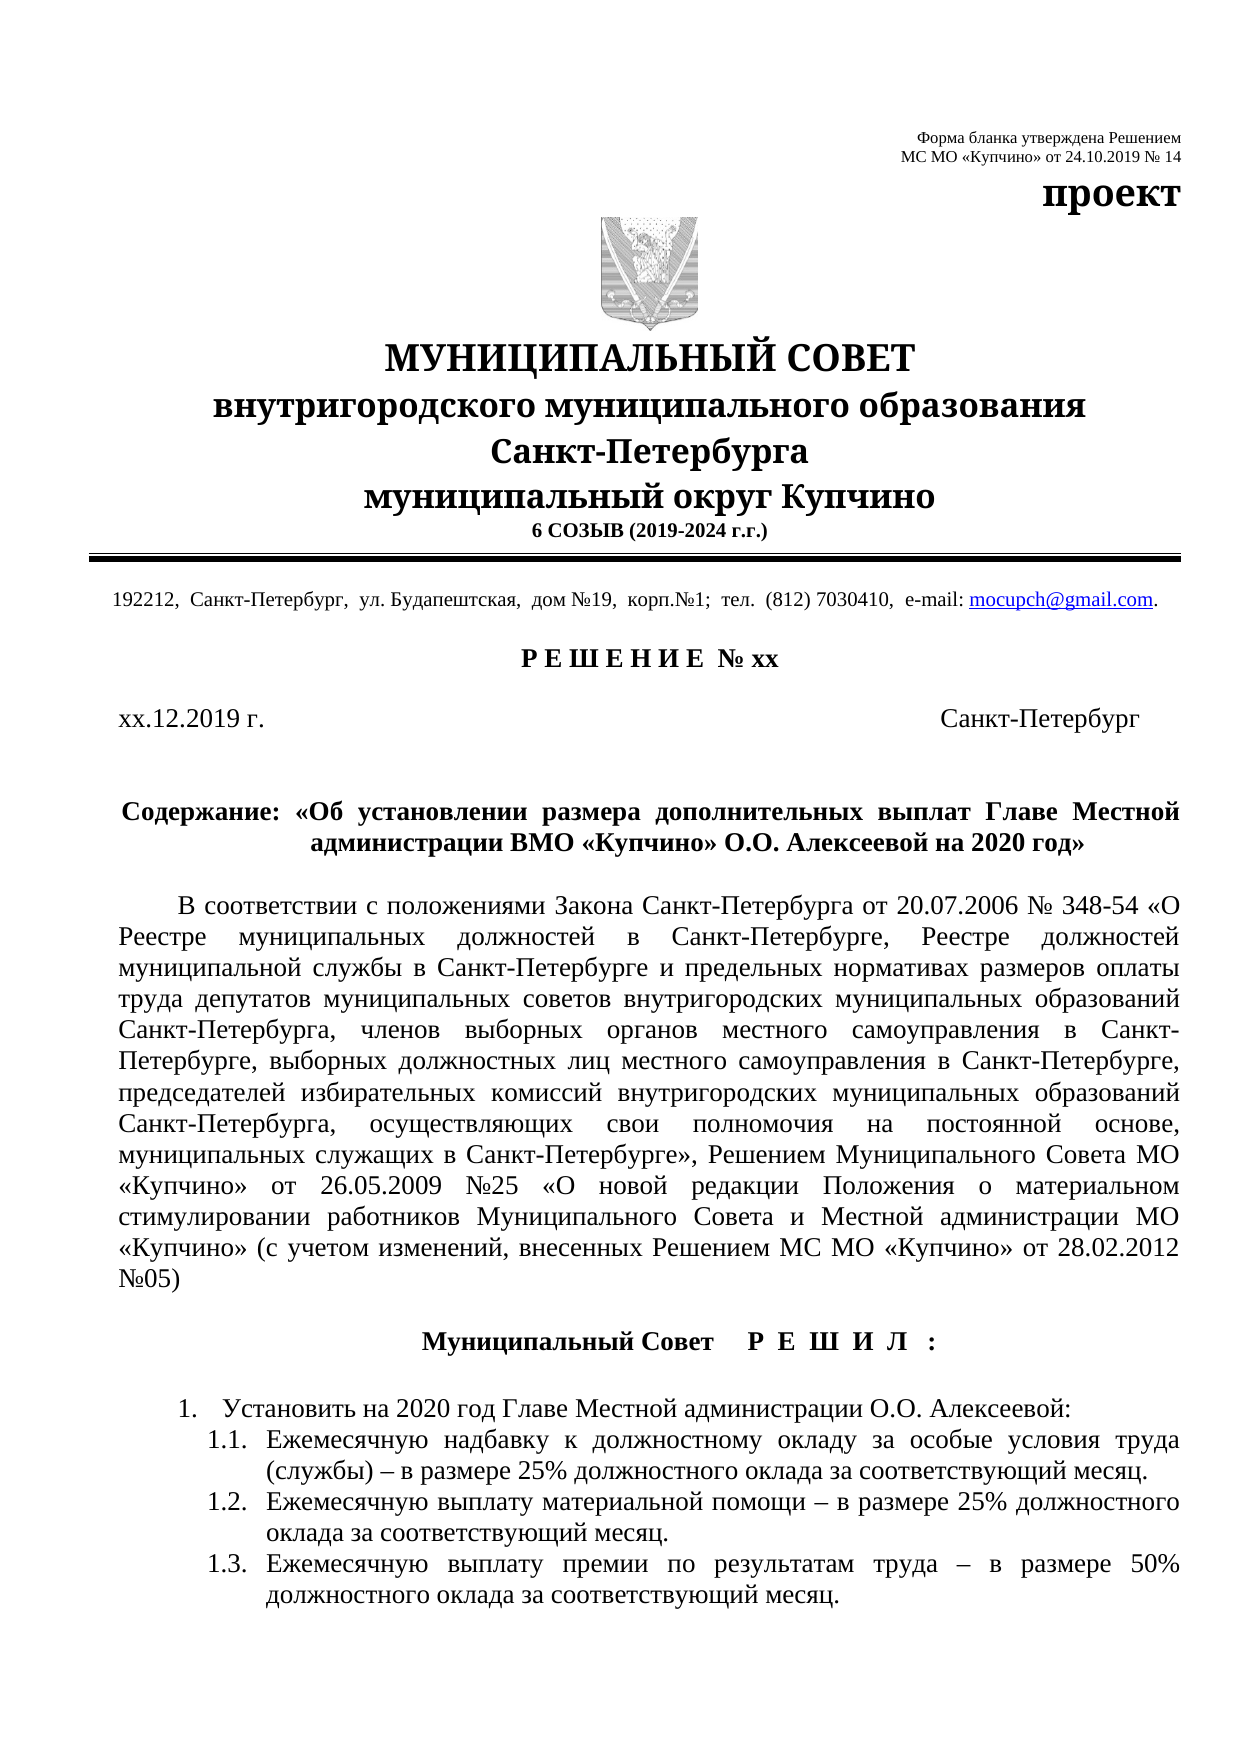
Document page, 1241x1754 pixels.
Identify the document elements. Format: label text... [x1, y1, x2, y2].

text проект [118, 166, 1181, 217]
text Р Е Ш Е Н И Е № хх [118, 642, 1181, 673]
list Ежемесячную выплату материальной помощи – в размере 25% должностного оклада за соответствующий месяц. [207, 1485, 1181, 1547]
table_header 192212, Санкт-Петербург, ул. Будапештская, дом №19, корп.№1; тел. (812) 7030410, e-mail: mocupсh@gmail.com. [89, 562, 1181, 611]
picture [601, 217, 698, 331]
list Ежемесячную выплату премии по результатам труда – в размере 50% должностного оклада за соответствующий месяц. [207, 1547, 1181, 1610]
text муниципальный округ Купчино [118, 473, 1181, 518]
list Ежемесячную надбавку к должностному окладу за особые условия труда (службы) – в размере 25% должностного оклада за соответствующий месяц. [207, 1423, 1181, 1485]
text внутригородского муниципального образования [118, 382, 1181, 427]
text Форма бланка утверждена Решением [118, 128, 1181, 147]
text МС МО «Купчино» от 24.10.2019 № 14 [118, 147, 1181, 166]
text хх.12.2019 г. Санкт-Петербург [118, 702, 1181, 733]
text В соответствии с положениями Закона Санкт-Петербурга от 20.07.2006 № 348-54 «О Реестре муниципальных должностей в Санкт-Петербурге, Реестре должностей муниципальной службы в Санкт-Петербурге и предельных нормативах размеров оплаты труда депутатов муниципальных советов внутригородских муниципальных образований Санкт-Петербурга, членов выборных органов местного самоуправления в Санкт-Петербурге, выборных должностных лиц местного самоуправления в Санкт-Петербурге, председателей избирательных комиссий внутригородских муниципальных образований Санкт-Петербурга, осуществляющих свои полномочия на постоянной основе, муниципальных служащих в Санкт-Петербурге», Решением Муниципального Совета МО «Купчино» от 26.05.2009 №25 «О новой редакции Положения о материальном стимулировании работников Муниципального Совета и Местной администрации МО «Купчино» (с учетом изменений, внесенных Решением МС МО «Купчино» от 28.02.2012 №05) [118, 889, 1181, 1294]
list Установить на 2020 год Главе Местной администрации О.О. Алексеевой: [118, 1392, 1181, 1423]
text Содержание: «Об установлении размера дополнительных выплат Главе Местной администрации ВМО «Купчино» О.О. Алексеевой на 2020 год» [121, 795, 1181, 858]
text Санкт-Петербурга [118, 427, 1181, 473]
text 6 СОЗЫВ (2019-2024 г.г.) [118, 518, 1181, 542]
text МУНИЦИПАЛЬНЫЙ СОВЕТ [118, 331, 1181, 382]
text Муниципальный Совет Р Е Ш И Л : [118, 1325, 1181, 1356]
